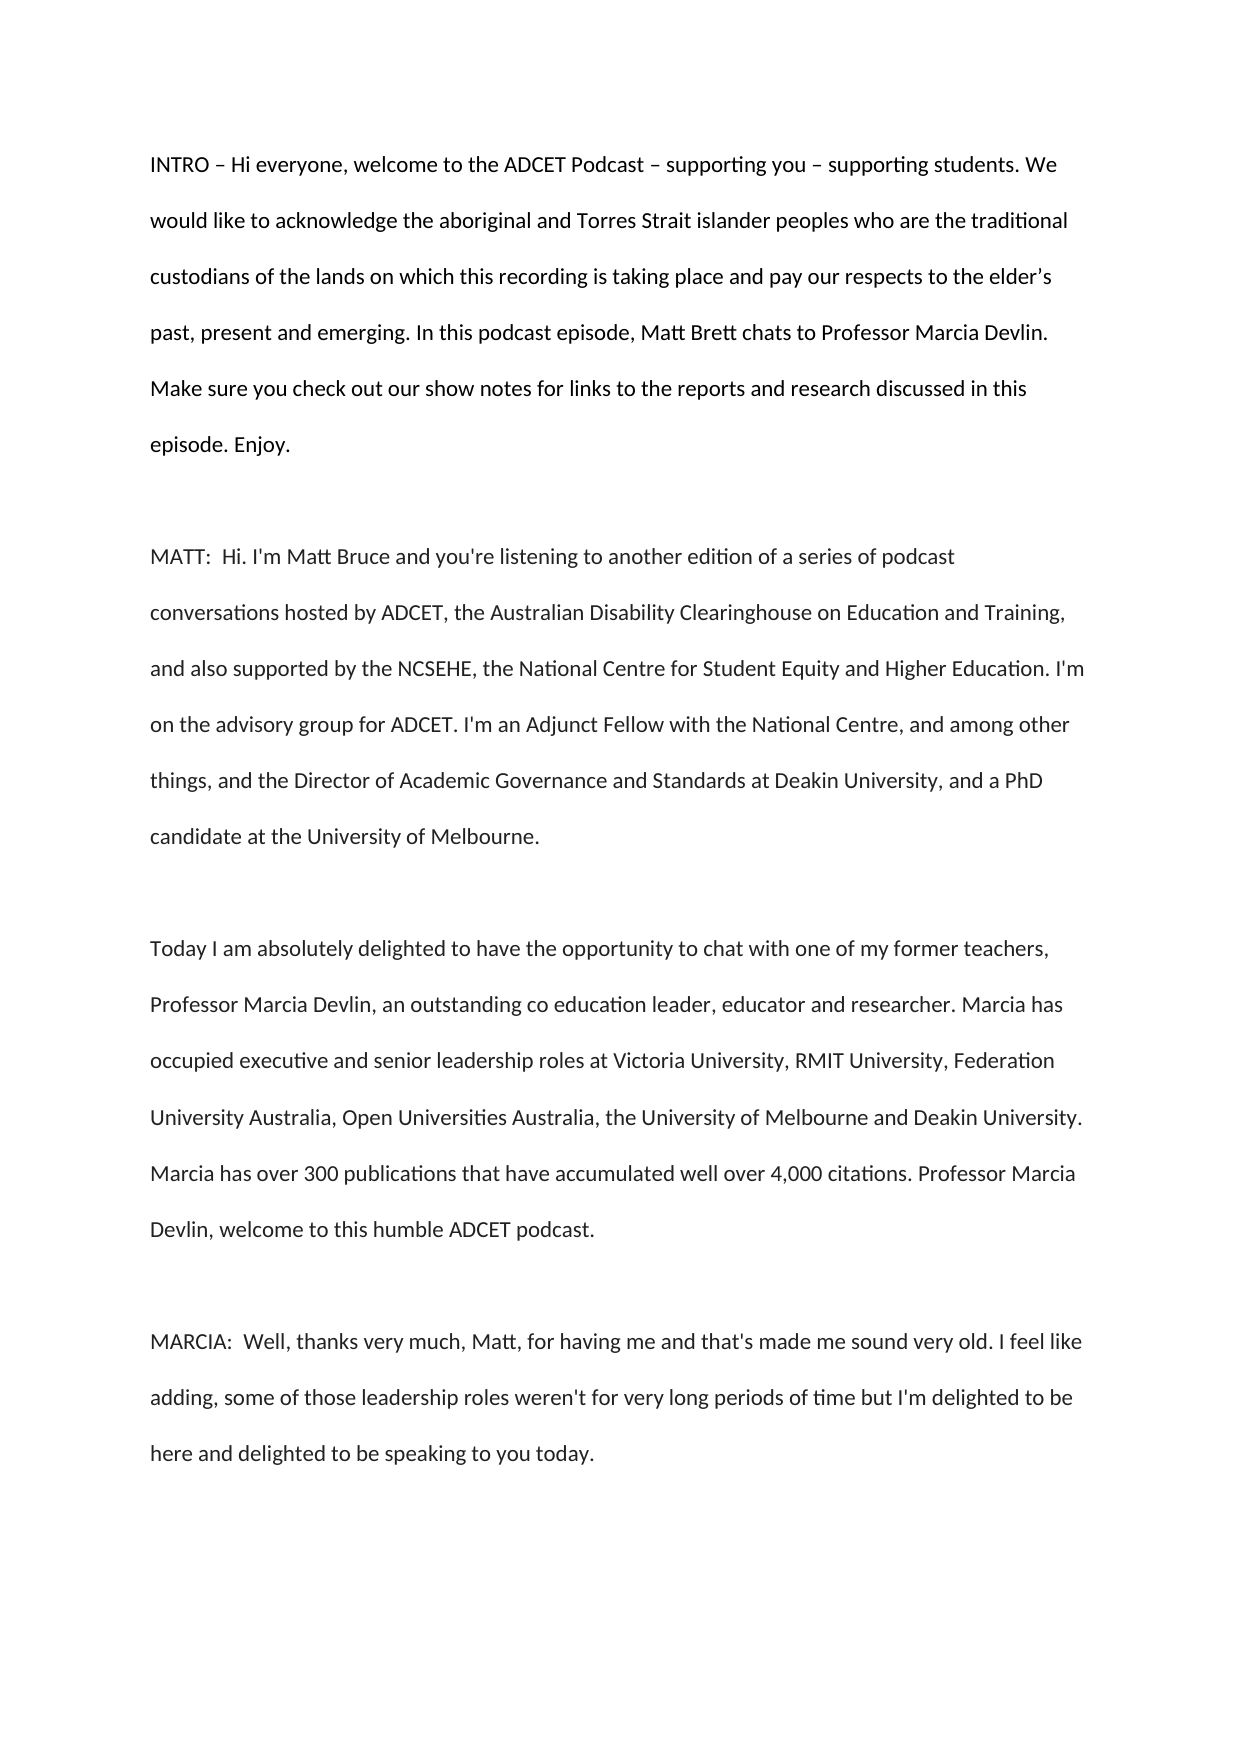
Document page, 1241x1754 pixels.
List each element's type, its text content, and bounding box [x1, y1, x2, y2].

text INTRO – Hi everyone, welcome to the ADCET Podcast – supporting you – supporting students. We would like to acknowledge the aboriginal and Torres Strait islander peoples who are the traditional custodians of the lands on which this recording is taking place and pay our respects to the elder’s past, present and emerging. In this podcast episode, Matt Brett chats to Professor Marcia Devlin. Make sure you check out our show notes for links to the reports and research discussed in this episode. Enjoy. [150, 150, 1090, 458]
text Today I am absolutely delighted to have the opportunity to chat with one of my former teachers, Professor Marcia Devlin, an outstanding co education leader, educator and researcher. Marcia has occupied executive and senior leadership roles at Victoria University, RMIT University, Federation University Australia, Open Universities Australia, the University of Melbourne and Deakin University. Marcia has over 300 publications that have accumulated well over 4,000 citations. Professor Marcia Devlin, welcome to this humble ADCET podcast. [150, 934, 1090, 1243]
text MARCIA: Well, thanks very much, Matt, for having me and that's made me sound very old. I feel like adding, some of those leadership roles weren't for very long periods of time but I'm delighted to be here and delighted to be speaking to you today. [150, 1327, 1090, 1467]
text MATT: Hi. I'm Matt Bruce and you're listening to another edition of a series of podcast conversations hosted by ADCET, the Australian Disability Clearinghouse on Education and Training, and also supported by the NCSEHE, the National Centre for Student Equity and Higher Education. I'm on the advisory group for ADCET. I'm an Adjunct Fellow with the National Centre, and among other things, and the Director of Academic Governance and Standards at Deakin University, and a PhD candidate at the University of Melbourne. [150, 542, 1090, 851]
